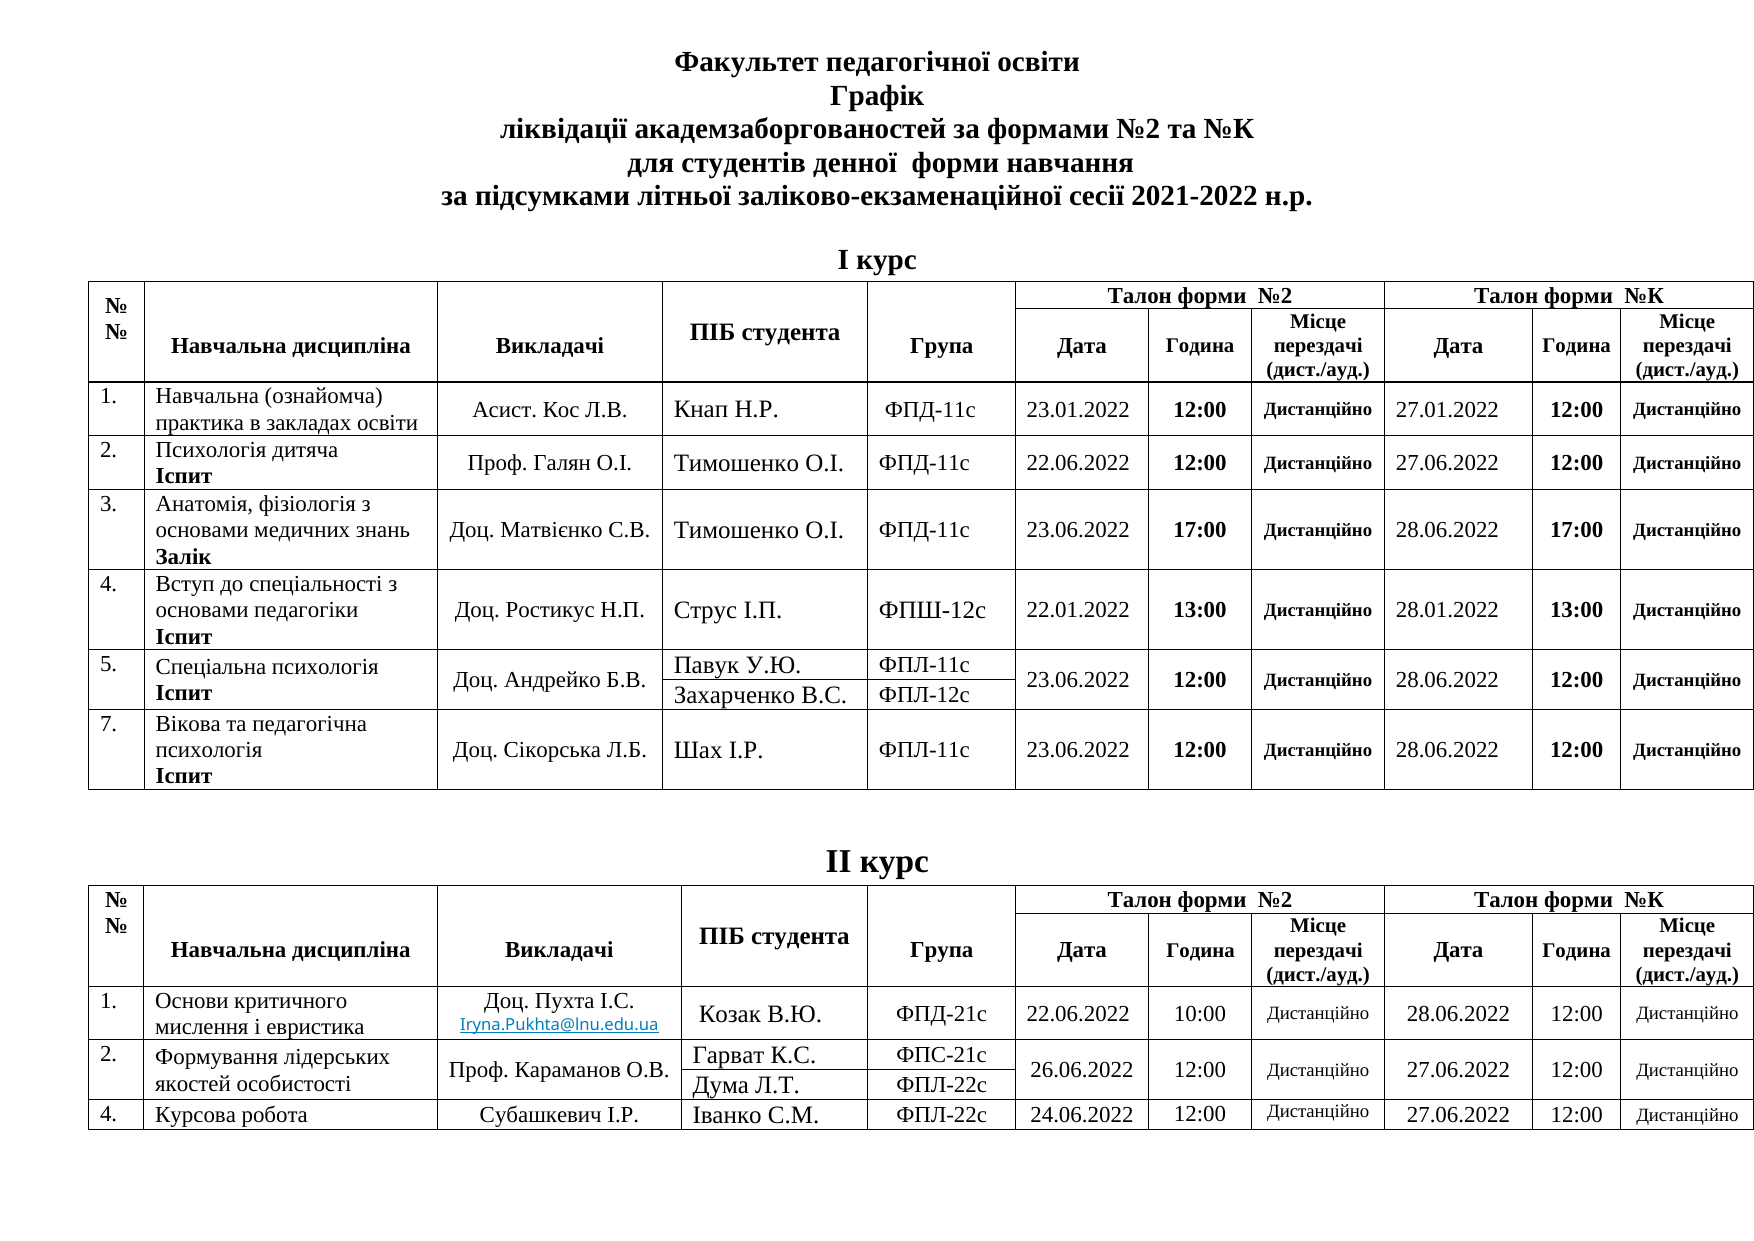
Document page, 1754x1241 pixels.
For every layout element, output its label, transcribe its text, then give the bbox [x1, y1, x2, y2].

table_cell Тимошенко О.І. [663, 436, 867, 489]
table_cell Струс І.П. [663, 570, 867, 649]
table_cell Дистанційно [1621, 987, 1753, 1039]
table_cell 22.06.2022 [1016, 987, 1148, 1039]
table_cell Місце перездачі (дист./ауд.) [1621, 914, 1753, 986]
table_cell 27.06.2022 [1385, 436, 1532, 489]
table_cell Вступ до спеціальності з основами педагогіки Іспит [145, 570, 437, 649]
table_cell Навчальна (ознайомча) практика в закладах освіти [145, 383, 437, 435]
table_cell Дата [1016, 309, 1148, 381]
table_cell ФПЛ-22с [868, 1070, 1015, 1099]
table_cell Година [1533, 914, 1620, 986]
table_cell 12:00 [1149, 710, 1251, 789]
table_cell [89, 1100, 143, 1129]
table_cell Година [1149, 309, 1251, 381]
table_cell Проф. Караманов О.В. [438, 1040, 681, 1099]
table_cell ФПЛ-11с [868, 710, 1015, 789]
table_cell Основи критичного мислення і евристика [144, 987, 437, 1039]
table_cell 17:00 [1533, 490, 1620, 569]
table_header Талон форми №2 [1016, 282, 1384, 308]
table_cell ФПШ-12с [868, 570, 1015, 649]
table_cell Година [1533, 309, 1620, 381]
table_cell Cубашкевич І.Р. [438, 1100, 681, 1129]
table_cell 26.06.2022 [1016, 1040, 1148, 1099]
table_cell 22.06.2022 [1016, 436, 1148, 489]
table_cell 13:00 [1533, 570, 1620, 649]
table_cell Вікова та педагогічна психологія Іспит [145, 710, 437, 789]
table_cell Формування лідерських якостей особистості [144, 1040, 437, 1099]
table_cell Доц. Ростикус Н.П. [438, 570, 662, 649]
table_cell 28.06.2022 [1385, 987, 1532, 1039]
table_cell [89, 650, 144, 709]
table_cell [89, 436, 144, 489]
table_cell Кнап Н.Р. [663, 383, 867, 435]
table_cell [89, 570, 144, 649]
table_cell Доц. Матвієнко С.В. [438, 490, 662, 569]
table_cell 12:00 [1149, 436, 1251, 489]
table_header Талон форми №2 [1016, 886, 1384, 912]
table_cell Дистанційно [1621, 383, 1753, 435]
table_header Викладачі [438, 282, 662, 381]
table_cell Місце перездачі (дист./ауд.) [1621, 309, 1753, 381]
table_cell [89, 987, 143, 1039]
text І курс [88, 242, 1665, 276]
table_cell Дистанційно [1621, 1100, 1753, 1129]
table_cell Дата [1016, 914, 1148, 986]
table_cell 22.01.2022 [1016, 570, 1148, 649]
table_header №№ [89, 282, 144, 381]
table_cell Дистанційно [1252, 650, 1384, 709]
table_cell 23.06.2022 [1016, 650, 1148, 709]
table_cell Іванко С.М. [682, 1100, 867, 1129]
table_cell [89, 490, 144, 569]
table_cell Дистанційно [1252, 490, 1384, 569]
table_cell ФПД-11с [868, 383, 1015, 435]
table_header Викладачі [438, 886, 681, 986]
table_cell Спеціальна психологія Іспит [145, 650, 437, 709]
table_cell Гарват К.С. [682, 1040, 867, 1069]
table_cell 17:00 [1149, 490, 1251, 569]
table_cell Доц. Сікорська Л.Б. [438, 710, 662, 789]
table_cell Дистанційно [1252, 1040, 1384, 1099]
table_header Група [868, 282, 1015, 381]
table_cell ФПЛ-11с [868, 650, 1015, 679]
table_cell Козак В.Ю. [682, 987, 867, 1039]
table_cell ФПД-11с [868, 436, 1015, 489]
table_cell [89, 710, 144, 789]
table_cell Дума Л.Т. [682, 1070, 867, 1099]
table_cell Дистанційно [1621, 1040, 1753, 1099]
table_cell Тимошенко О.І. [663, 490, 867, 569]
table_cell [89, 1040, 143, 1099]
table_cell 12:00 [1533, 1100, 1620, 1129]
table_cell Дистанційно [1621, 570, 1753, 649]
table_cell 12:00 [1533, 987, 1620, 1039]
table_cell Місце перездачі (дист./ауд.) [1252, 309, 1384, 381]
table_cell 27.01.2022 [1385, 383, 1532, 435]
text Факультет педагогічної освіти [88, 44, 1665, 78]
table_cell Дистанційно [1252, 436, 1384, 489]
table_cell 12:00 [1533, 710, 1620, 789]
table_cell Дата [1385, 914, 1532, 986]
table_cell 27.06.2022 [1385, 1040, 1532, 1099]
table_cell ФПС-21с [868, 1040, 1015, 1069]
table_header Група [868, 886, 1015, 986]
table_cell 27.06.2022 [1385, 1100, 1532, 1129]
table_header Навчальна дисципліна [144, 886, 437, 986]
table_header №№ [89, 886, 143, 986]
table_cell Дистанційно [1621, 490, 1753, 569]
table_cell Шах І.Р. [663, 710, 867, 789]
table_cell 12:00 [1149, 383, 1251, 435]
table_cell 13:00 [1149, 570, 1251, 649]
table_cell Доц. Андрейко Б.В. [438, 650, 662, 709]
table_header ПІБ студента [663, 282, 867, 381]
table_cell Захарченко В.С. [663, 680, 867, 709]
table_cell 28.06.2022 [1385, 710, 1532, 789]
table_cell 10:00 [1149, 987, 1251, 1039]
text ІІ курс [88, 841, 1665, 879]
table_cell 12:00 [1533, 436, 1620, 489]
table_cell Дистанційно [1252, 710, 1384, 789]
table_cell 12:00 [1533, 383, 1620, 435]
table_header ПІБ студента [682, 886, 867, 986]
table_cell Павук У.Ю. [663, 650, 867, 679]
table_cell Дистанційно [1621, 710, 1753, 789]
table_cell Проф. Галян О.І. [438, 436, 662, 489]
table_cell ФПД-21с [868, 987, 1015, 1039]
table_cell Дистанційно [1621, 650, 1753, 709]
table_cell Дистанційно [1252, 987, 1384, 1039]
table_cell 12:00 [1149, 1100, 1251, 1129]
table_cell Доц. Пухта І.С. Iryna.Pukhta@lnu.edu.ua [438, 987, 681, 1039]
table_cell Курсова робота [144, 1100, 437, 1129]
table_cell Місце перездачі (дист./ауд.) [1252, 914, 1384, 986]
table_cell 28.06.2022 [1385, 650, 1532, 709]
table_cell Дистанційно [1621, 436, 1753, 489]
table_cell Дистанційно [1252, 383, 1384, 435]
table_cell ФПЛ-12с [868, 680, 1015, 709]
table_cell 23.06.2022 [1016, 490, 1148, 569]
table_cell 12:00 [1533, 650, 1620, 709]
table_cell ФПД-11с [868, 490, 1015, 569]
table_cell 23.01.2022 [1016, 383, 1148, 435]
table_cell 12:00 [1149, 1040, 1251, 1099]
text для студентів денної форми навчання [88, 145, 1665, 178]
text ліквідації академзаборгованостей за формами №2 та №К [88, 111, 1665, 145]
table_cell Дата [1385, 309, 1532, 381]
table_cell 12:00 [1533, 1040, 1620, 1099]
table_header Талон форми №К [1385, 886, 1753, 912]
table_cell Асист. Кос Л.В. [438, 383, 662, 435]
table_cell Дистанційно [1252, 1100, 1384, 1129]
table_header Талон форми №К [1385, 282, 1753, 308]
table_header Навчальна дисципліна [145, 282, 437, 381]
table_cell 24.06.2022 [1016, 1100, 1148, 1129]
table_cell 12:00 [1149, 650, 1251, 709]
table_cell 28.01.2022 [1385, 570, 1532, 649]
table_cell Психологія дитяча Іспит [145, 436, 437, 489]
table_cell Анатомія, фізіологія з основами медичних знань Залік [145, 490, 437, 569]
table_cell [89, 383, 144, 435]
table_cell Година [1149, 914, 1251, 986]
table_cell Дистанційно [1252, 570, 1384, 649]
table_cell 28.06.2022 [1385, 490, 1532, 569]
table_cell ФПЛ-22с [868, 1100, 1015, 1129]
text за підсумками літньої заліково-екзаменаційної сесії 2021-2022 н.р. [88, 178, 1665, 212]
table_cell 23.06.2022 [1016, 710, 1148, 789]
text Графік [88, 78, 1665, 111]
